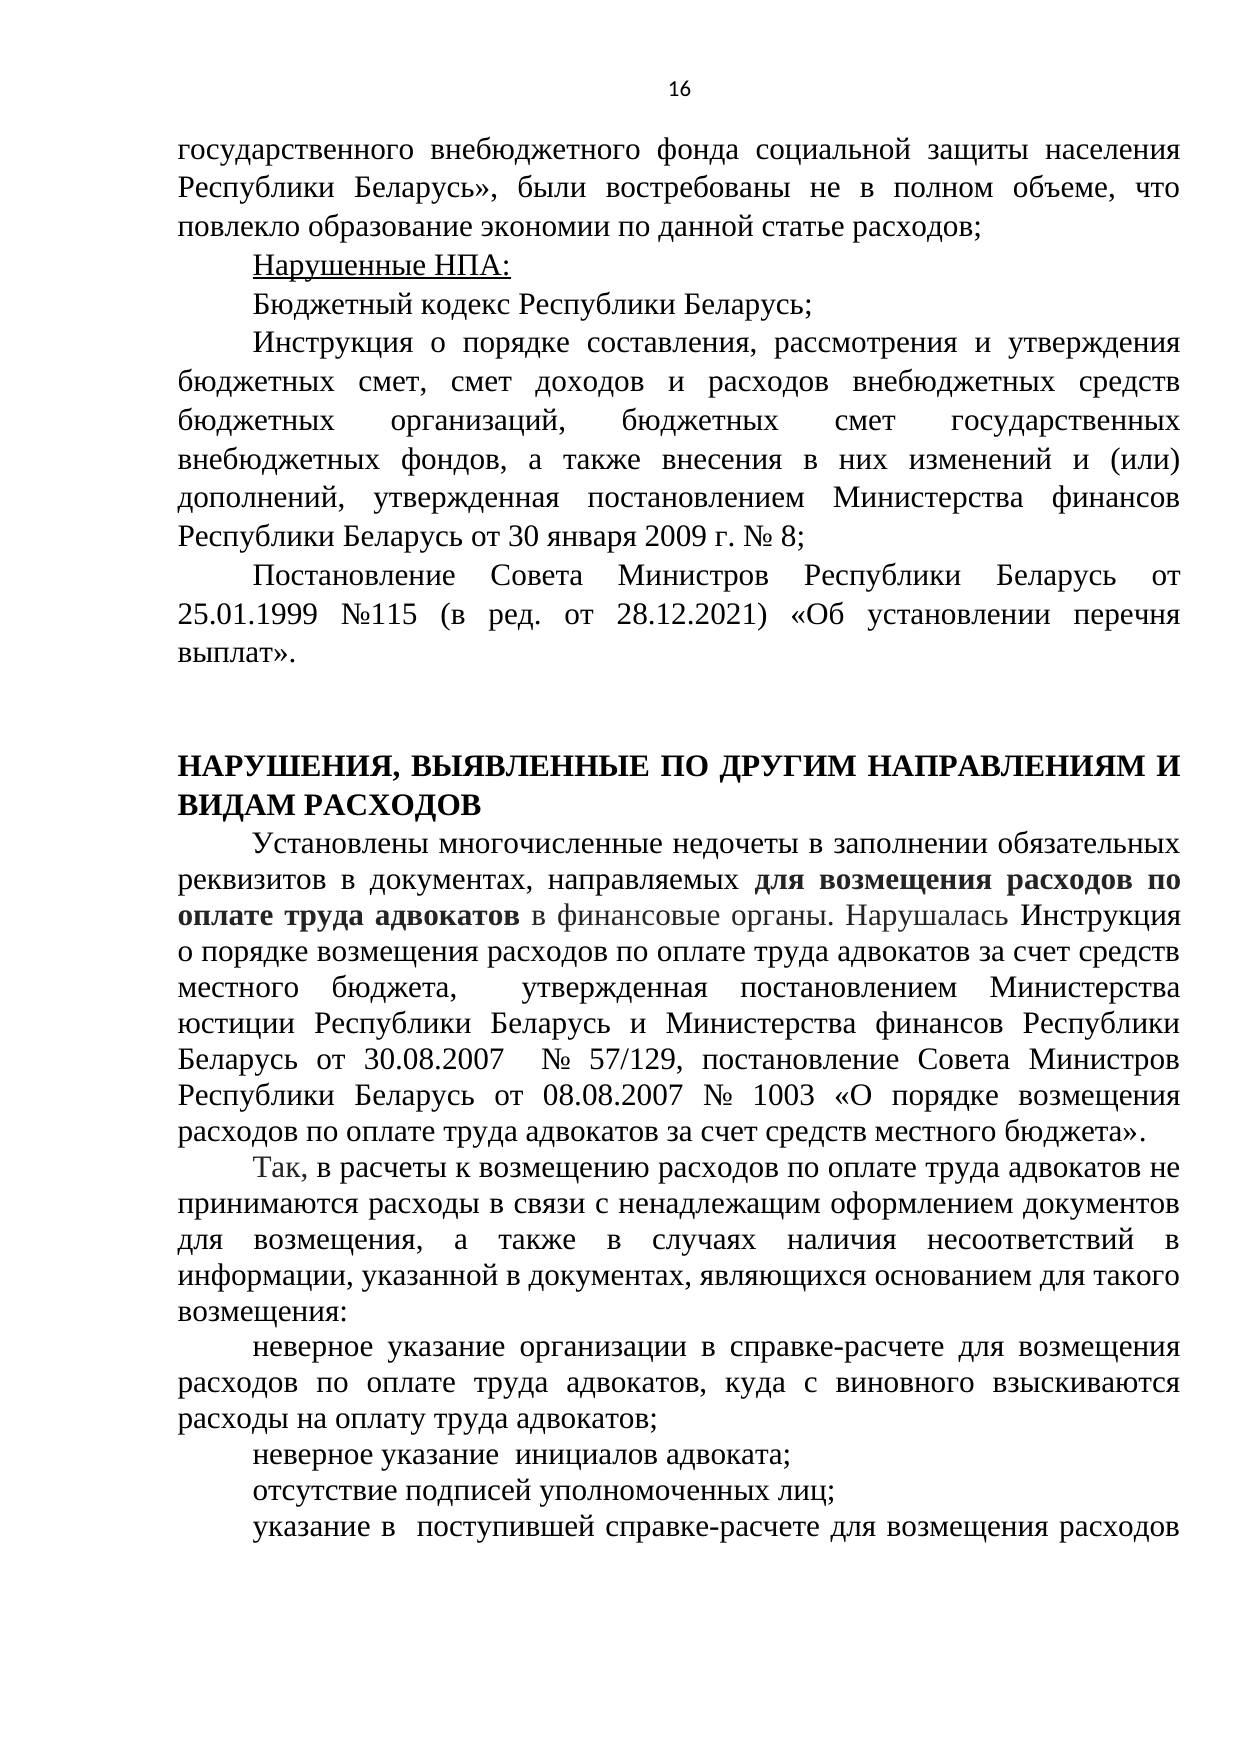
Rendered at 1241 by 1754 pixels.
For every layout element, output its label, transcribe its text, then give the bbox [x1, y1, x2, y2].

text НАРУШЕНИЯ, ВЫЯВЛЕННЫЕ ПО ДРУГИМ НАПРАВЛЕНИЯМ И ВИДАМ РАСХОДОВ [177, 747, 1181, 822]
text Установлены многочисленные недочеты в заполнении обязательных реквизитов в документах, направляемых для возмещения расходов по оплате труда адвокатов в финансовые органы. Нарушалась Инструкция о порядке возмещения расходов по оплате труда адвокатов за счет средств местного бюджета, утвержденная постановлением Министерства юстиции Республики Беларусь и Министерства финансов Республики Беларусь от 30.08.2007 № 57/129, постановление Совета Министров Республики Беларусь от 08.08.2007 № 1003 «О порядке возмещения расходов по оплате труда адвокатов за счет средств местного бюджета». [177, 824, 1181, 1148]
text Нарушенные НПА: [177, 246, 1181, 282]
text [177, 130, 1181, 243]
text неверное указание организации в справке-расчете для возмещения расходов по оплате труда адвокатов, куда с виновного взыскиваются расходы на оплату труда адвокатов; [177, 1328, 1181, 1436]
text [177, 1507, 1181, 1608]
text Инструкция о порядке составления, рассмотрения и утверждения бюджетных смет, смет доходов и расходов внебюджетных средств бюджетных организаций, бюджетных смет государственных внебюджетных фондов, а также внесения в них изменений и (или) дополнений, утвержденная постановлением Министерства финансов Республики Беларусь от 30 января 2009 г. № 8; [177, 324, 1181, 553]
text неверное указание инициалов адвоката; [177, 1436, 1181, 1471]
text Бюджетный кодекс Республики Беларусь; [177, 285, 1181, 321]
text отсутствие подписей уполномоченных лиц; [177, 1471, 1181, 1507]
text Постановление Совета Министров Республики Беларусь от 25.01.1999 №115 (в ред. от 28.12.2021) «Об установлении перечня выплат». [177, 556, 1181, 669]
text Так, в расчеты к возмещению расходов по оплате труда адвокатов не принимаются расходы в связи с ненадлежащим оформлением документов для возмещения, а также в случаях наличия несоответствий в информации, указанной в документах, являющихся основанием для такого возмещения: [177, 1148, 1181, 1328]
